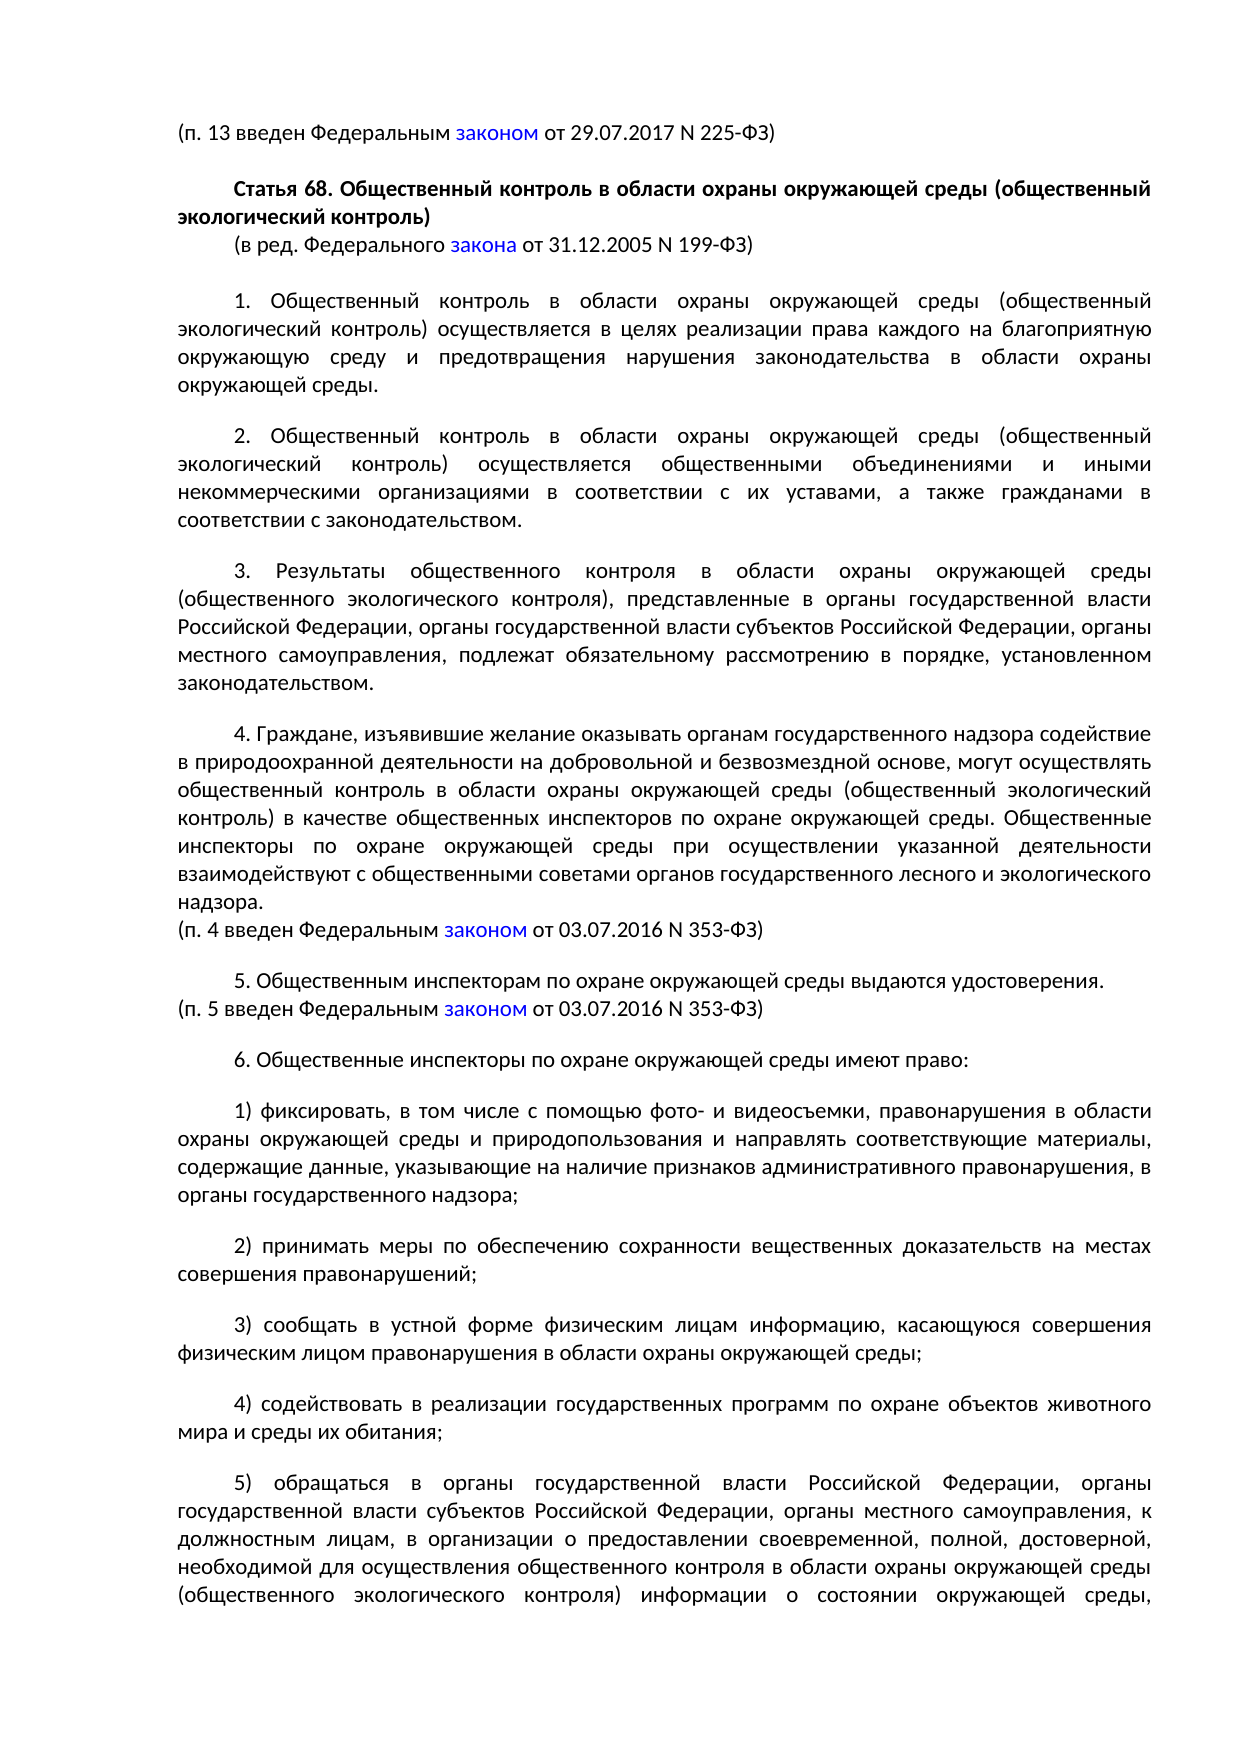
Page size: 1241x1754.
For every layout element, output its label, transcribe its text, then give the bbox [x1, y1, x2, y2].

text 1. Общественный контроль в области охраны окружающей среды (общественный экологический контроль) осуществляется в целях реализации права каждого на благоприятную окружающую среду и предотвращения нарушения законодательства в области охраны окружающей среды. [177, 286, 1152, 398]
text 2) принимать меры по обеспечению сохранности вещественных доказательств на местах совершения правонарушений; [177, 1231, 1152, 1287]
text 3) сообщать в устной форме физическим лицам информацию, касающуюся совершения физическим лицом правонарушения в области охраны окружающей среды; [177, 1310, 1152, 1366]
title Статья 68. Общественный контроль в области охраны окружающей среды (общественный экологический контроль) [177, 174, 1152, 230]
text (в ред. Федерального закона от 31.12.2005 N 199-ФЗ) [177, 230, 1152, 258]
text 3. Результаты общественного контроля в области охраны окружающей среды (общественного экологического контроля), представленные в органы государственной власти Российской Федерации, органы государственной власти субъектов Российской Федерации, органы местного самоуправления, подлежат обязательному рассмотрению в порядке, установленном законодательством. [177, 556, 1152, 696]
text 1) фиксировать, в том числе с помощью фото- и видеосъемки, правонарушения в области охраны окружающей среды и природопользования и направлять соответствующие материалы, содержащие данные, указывающие на наличие признаков административного правонарушения, в органы государственного надзора; [177, 1096, 1152, 1208]
text 4) содействовать в реализации государственных программ по охране объектов животного мира и среды их обитания; [177, 1389, 1152, 1445]
text 6. Общественные инспекторы по охране окружающей среды имеют право: [177, 1045, 1152, 1073]
text 4. Граждане, изъявившие желание оказывать органам государственного надзора содействие в природоохранной деятельности на добровольной и безвозмездной основе, могут осуществлять общественный контроль в области охраны окружающей среды (общественный экологический контроль) в качестве общественных инспекторов по охране окружающей среды. Общественные инспекторы по охране окружающей среды при осуществлении указанной деятельности взаимодействуют с общественными советами органов государственного лесного и экологического надзора. [177, 719, 1152, 915]
text (п. 4 введен Федеральным законом от 03.07.2016 N 353-ФЗ) [177, 915, 1152, 943]
text (п. 13 введен Федеральным законом от 29.07.2017 N 225-ФЗ) [177, 118, 1152, 146]
text (п. 5 введен Федеральным законом от 03.07.2016 N 353-ФЗ) [177, 994, 1152, 1022]
text 5. Общественным инспекторам по охране окружающей среды выдаются удостоверения. [177, 966, 1152, 994]
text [177, 1468, 1152, 1608]
text 2. Общественный контроль в области охраны окружающей среды (общественный экологический контроль) осуществляется общественными объединениями и иными некоммерческими организациями в соответствии с их уставами, а также гражданами в соответствии с законодательством. [177, 421, 1152, 533]
